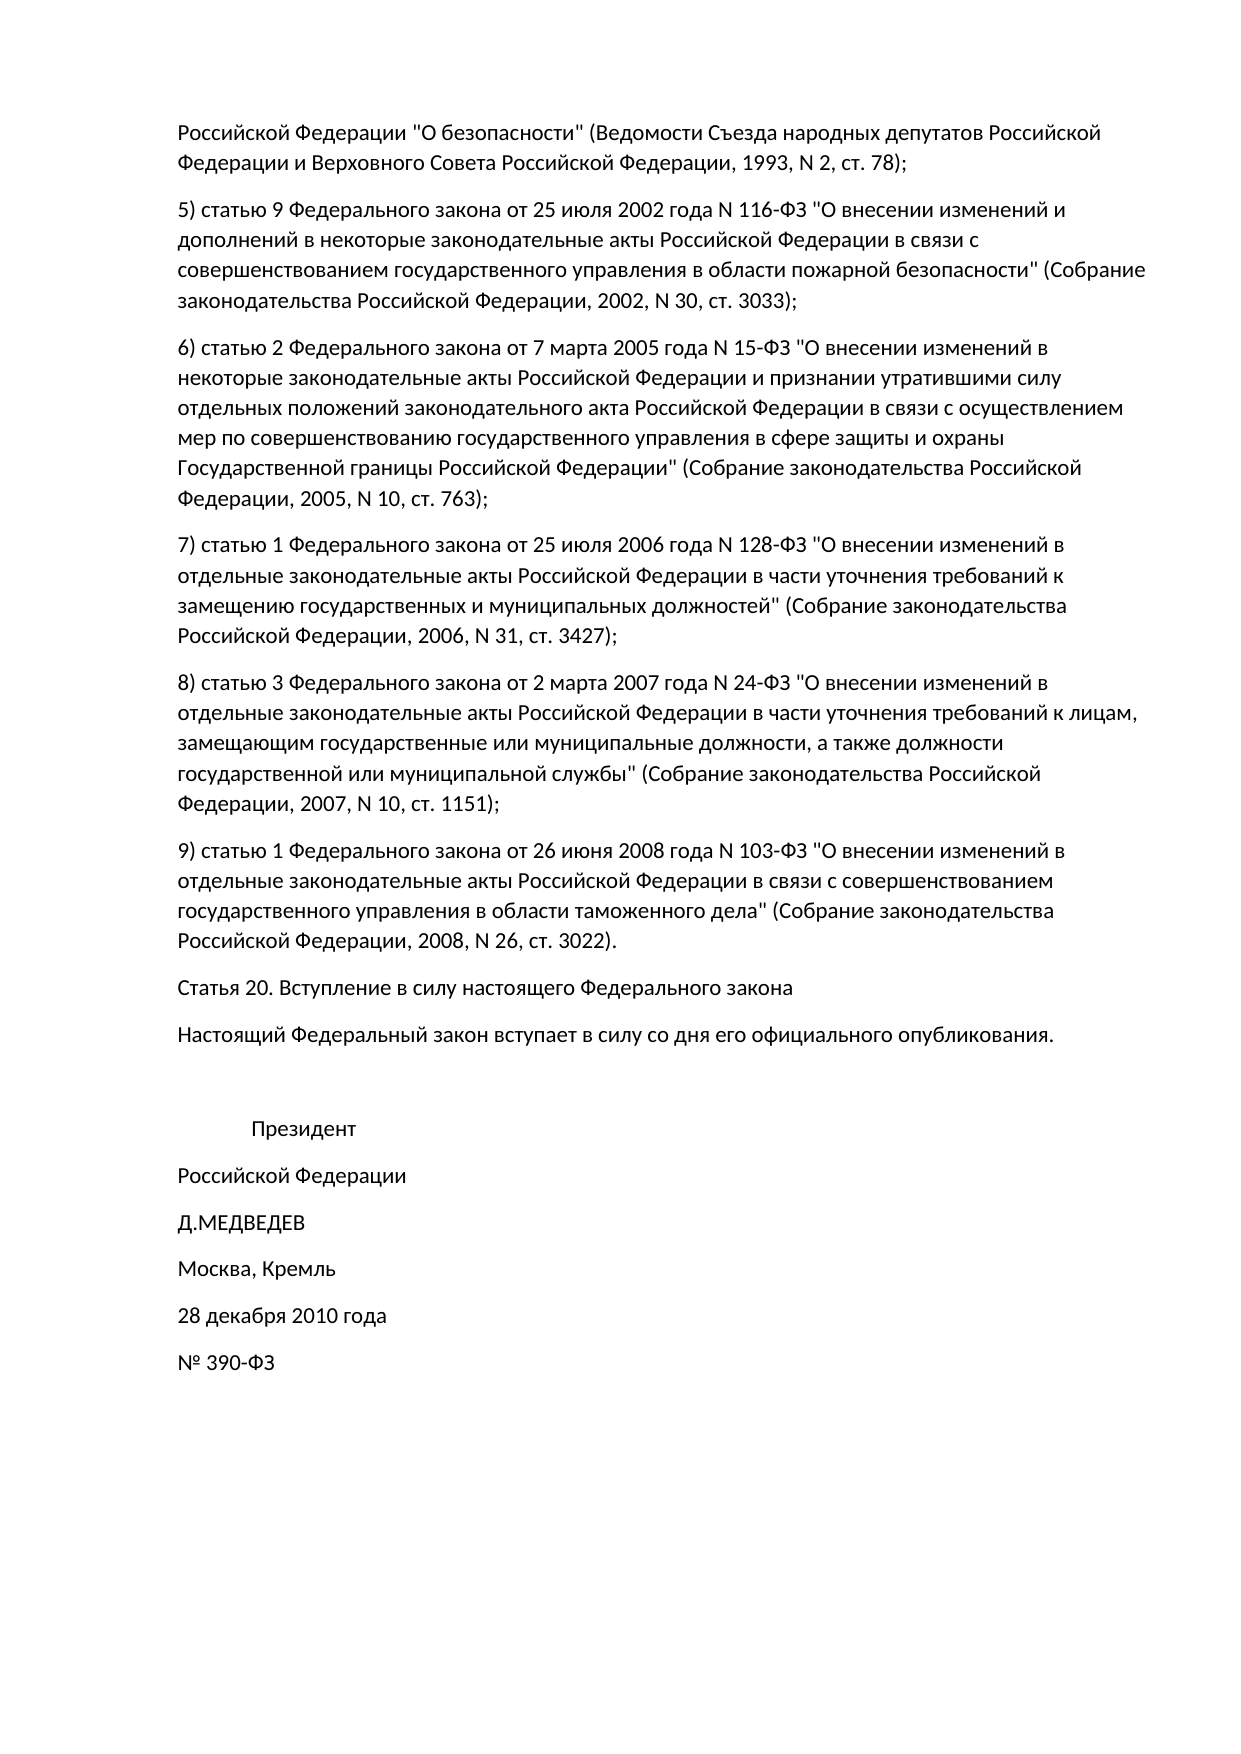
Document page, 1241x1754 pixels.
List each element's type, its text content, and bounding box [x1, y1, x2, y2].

text Президент [177, 1114, 1152, 1142]
text 9) статью 1 Федерального закона от 26 июня 2008 года N 103-ФЗ "О внесении изменений в отдельные законодательные акты Российской Федерации в связи с совершенствованием государственного управления в области таможенного дела" (Собрание законодательства Российской Федерации, 2008, N 26, ст. 3022). [177, 836, 1152, 954]
text Д.МЕДВЕДЕВ [177, 1208, 1152, 1236]
text Москва, Кремль [177, 1254, 1152, 1283]
text № 390-ФЗ [177, 1348, 1152, 1376]
text 5) статью 9 Федерального закона от 25 июля 2002 года N 116-ФЗ "О внесении изменений и дополнений в некоторые законодательные акты Российской Федерации в связи с совершенствованием государственного управления в области пожарной безопасности" (Собрание законодательства Российской Федерации, 2002, N 30, ст. 3033); [177, 195, 1152, 314]
text 7) статью 1 Федерального закона от 25 июля 2006 года N 128-ФЗ "О внесении изменений в отдельные законодательные акты Российской Федерации в части уточнения требований к замещению государственных и муниципальных должностей" (Собрание законодательства Российской Федерации, 2006, N 31, ст. 3427); [177, 531, 1152, 649]
text Российской Федерации [177, 1161, 1152, 1189]
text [177, 118, 1152, 176]
text Настоящий Федеральный закон вступает в силу со дня его официального опубликования. [177, 1020, 1152, 1048]
text 8) статью 3 Федерального закона от 2 марта 2007 года N 24-ФЗ "О внесении изменений в отдельные законодательные акты Российской Федерации в части уточнения требований к лицам, замещающим государственные или муниципальные должности, а также должности государственной или муниципальной службы" (Собрание законодательства Российской Федерации, 2007, N 10, ст. 1151); [177, 668, 1152, 817]
text 6) статью 2 Федерального закона от 7 марта 2005 года N 15-ФЗ "О внесении изменений в некоторые законодательные акты Российской Федерации и признании утратившими силу отдельных положений законодательного акта Российской Федерации в связи с осуществлением мер по совершенствованию государственного управления в сфере защиты и охраны Государственной границы Российской Федерации" (Собрание законодательства Российской Федерации, 2005, N 10, ст. 763); [177, 333, 1152, 512]
text 28 декабря 2010 года [177, 1301, 1152, 1329]
text Статья 20. Вступление в силу настоящего Федерального закона [177, 973, 1152, 1001]
